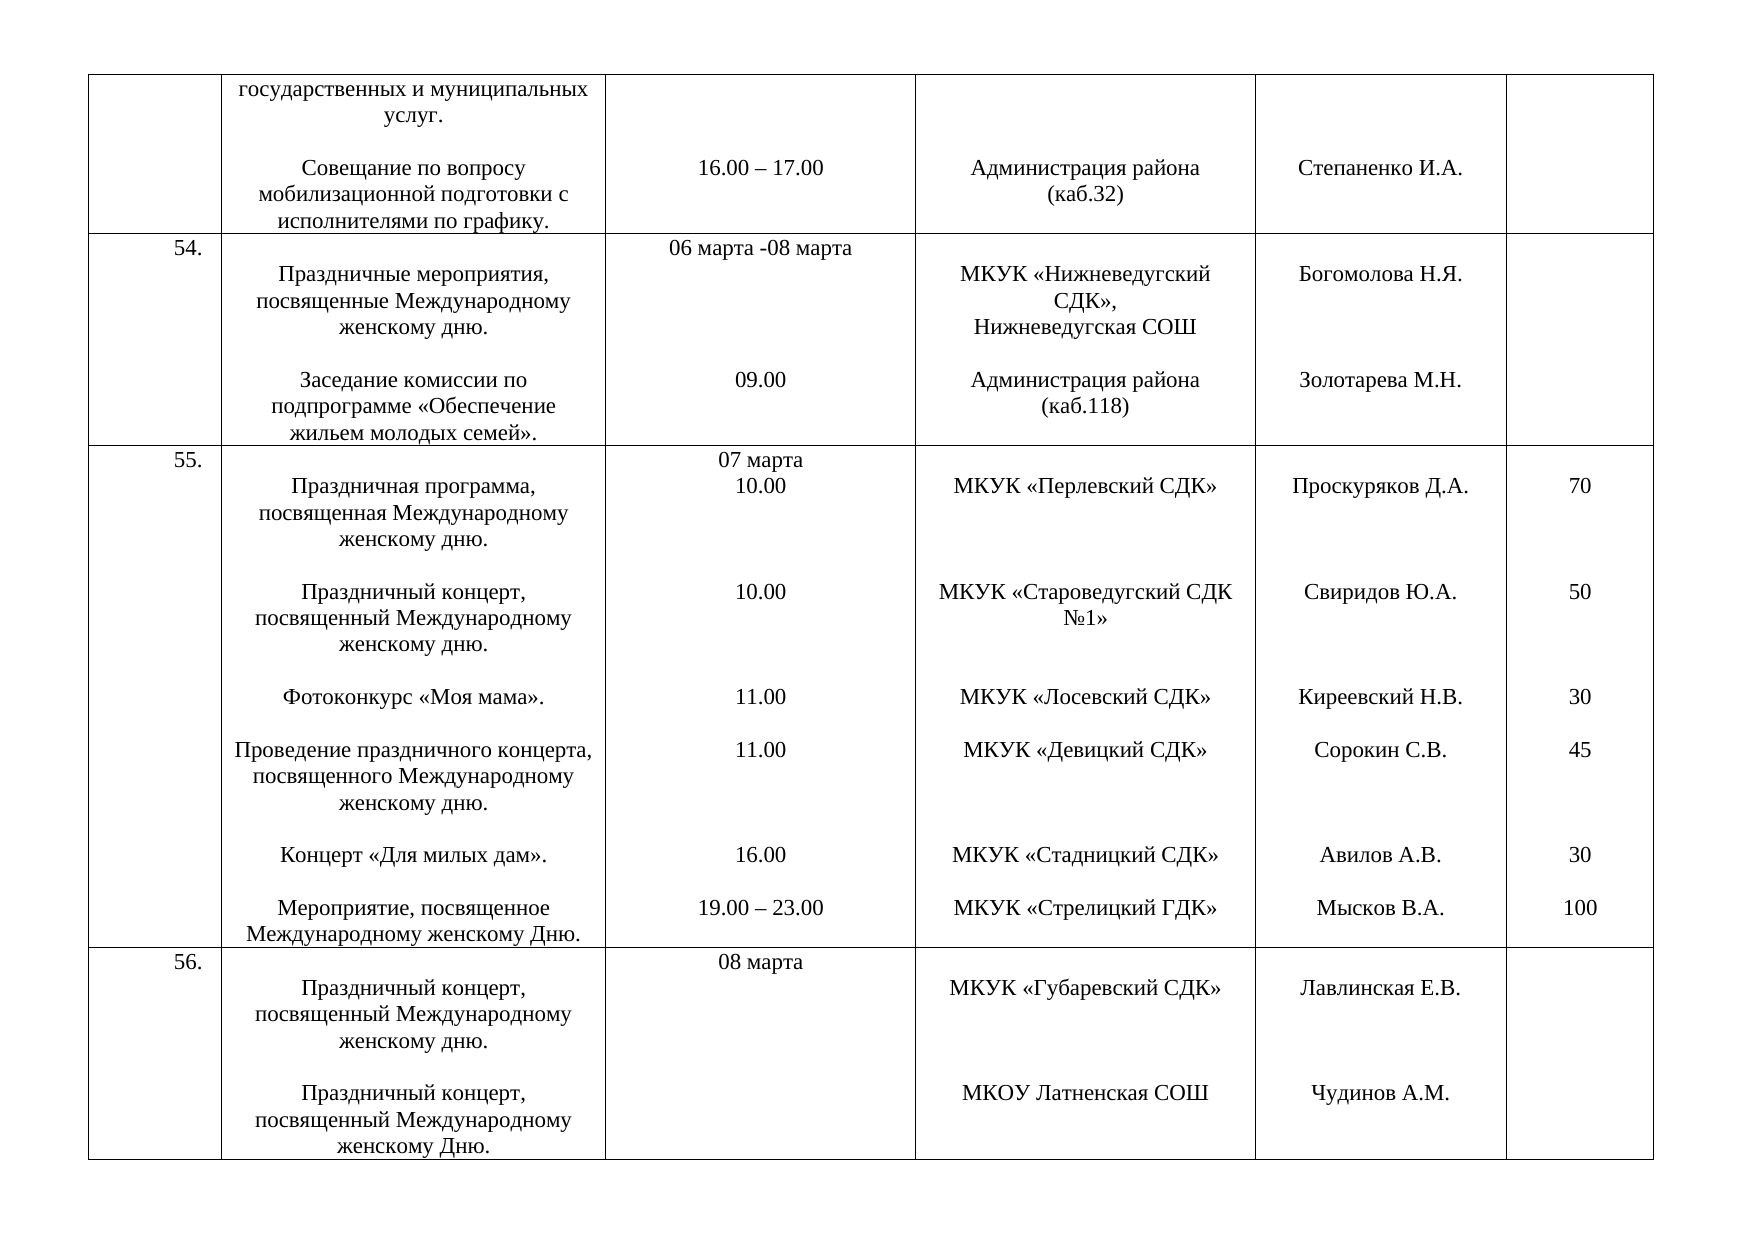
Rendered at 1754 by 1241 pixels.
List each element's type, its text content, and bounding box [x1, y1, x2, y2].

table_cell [1256, 948, 1506, 1158]
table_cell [606, 948, 915, 1158]
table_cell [916, 75, 1255, 233]
table_cell Богомолова Н.Я. Золотарева М.Н. [1256, 234, 1506, 445]
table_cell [1256, 75, 1506, 233]
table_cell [606, 75, 915, 233]
table_cell [1507, 75, 1653, 233]
table_cell [89, 948, 221, 1158]
table_cell 07 марта 10.00 10.00 11.00 11.00 16.00 19.00 – 23.00 [606, 446, 915, 947]
table_cell [89, 446, 221, 947]
table_cell МКУК «Нижневедугский СДК», Нижневедугская СОШ Администрация района (каб.118) [916, 234, 1255, 445]
table_cell Праздничная программа, посвященная Международному женскому дню. Праздничный концерт, посвященный Международному женскому дню. Фотоконкурс «Моя мама». Проведение праздничного концерта, посвященного Международному женскому дню. Концерт «Для милых дам». Мероприятие, посвященное Международному женскому Дню. [222, 446, 605, 947]
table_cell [222, 948, 605, 1158]
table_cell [1507, 948, 1653, 1158]
table_cell МКУК «Перлевский СДК» МКУК «Староведугский СДК №1» МКУК «Лосевский СДК» МКУК «Девицкий СДК» МКУК «Стадницкий СДК» МКУК «Стрелицкий ГДК» [916, 446, 1255, 947]
table_cell [1507, 234, 1653, 445]
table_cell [916, 948, 1255, 1158]
table_cell 70 50 30 45 30 100 [1507, 446, 1653, 947]
table_cell Проскуряков Д.А. Свиридов Ю.А. Киреевский Н.В. Сорокин С.В. Авилов А.В. Мысков В.А. [1256, 446, 1506, 947]
table_cell Праздничные мероприятия, посвященные Международному женскому дню. Заседание комиссии по подпрограмме «Обеспечение жильем молодых семей». [222, 234, 605, 445]
table_cell [89, 75, 221, 233]
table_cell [222, 75, 605, 233]
table_cell 06 марта -08 марта 09.00 [606, 234, 915, 445]
table_cell [89, 234, 221, 445]
